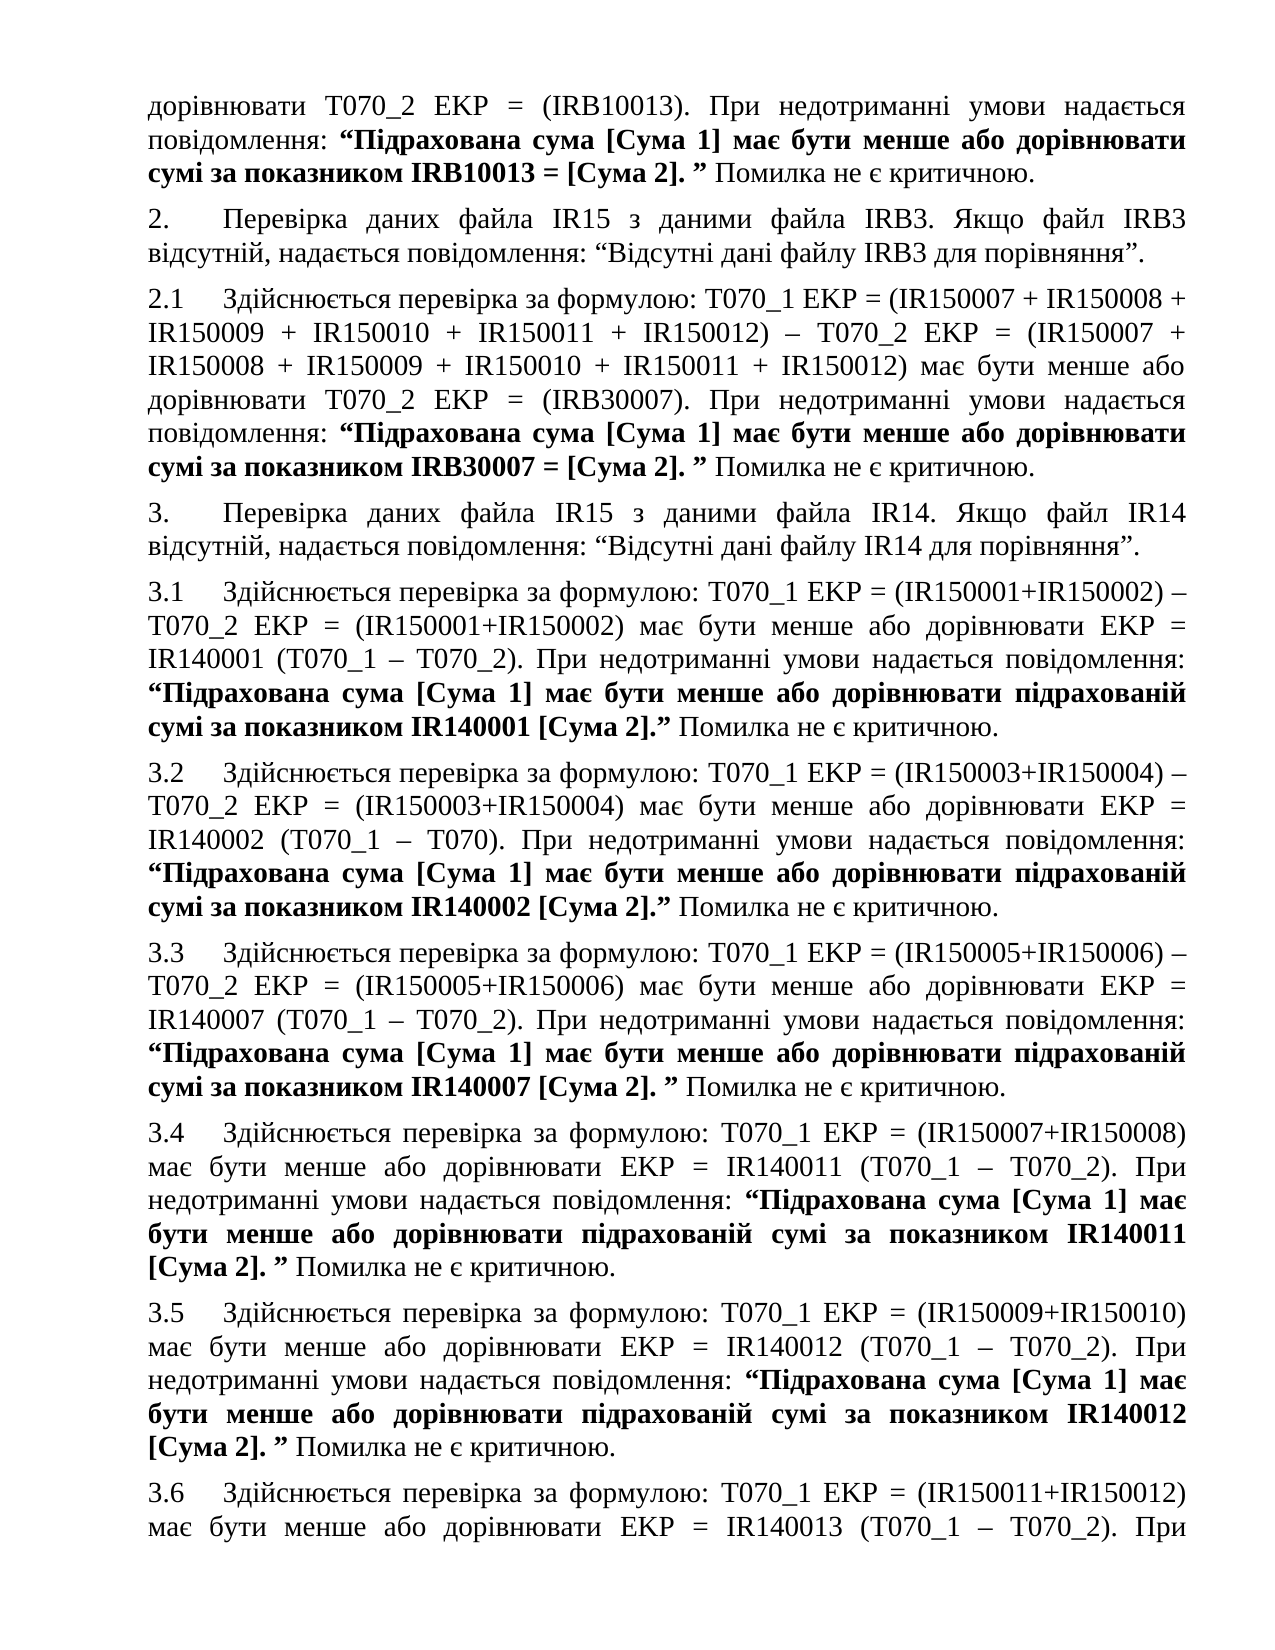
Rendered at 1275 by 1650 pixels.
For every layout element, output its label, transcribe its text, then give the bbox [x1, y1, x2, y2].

list Здійснюється перевірка за формулою: T070_1 EKP = (IR150009+IR150010) має бути менше або дорівнювати EKP = IR140012 (T070_1 – T070_2). При недотриманні умови надається повідомлення: “Підрахована сума [Сума 1] має бути менше або дорівнювати підрахованій сумі за показником IR140012 [Сума 2]. ” Помилка не є критичною. [148, 1295, 1186, 1463]
list Перевірка даних файла IR15 з даними файла IRB3. Якщо файл IRB3 відсутній, надається повідомлення: “Відсутні дані файлу IRB3 для порівняння”. [148, 202, 1186, 269]
list Здійснюється перевірка за формулою: T070_1 EKP = (IR150003+IR150004) – T070_2 EKP = (IR150003+IR150004) має бути менше або дорівнювати EKP = IR140002 (T070_1 – T070). При недотриманні умови надається повідомлення: “Підрахована сума [Сума 1] має бути менше або дорівнювати підрахованій сумі за показником IR140002 [Сума 2].” Помилка не є критичною. [148, 755, 1186, 922]
list Перевірка даних файла IR15 з даними файла IR14. Якщо файл IR14 відсутній, надається повідомлення: “Відсутні дані файлу IR14 для порівняння”. [148, 495, 1186, 562]
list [148, 1476, 1186, 1543]
list Здійснюється перевірка за формулою: T070_1 EKP = (IR150005+IR150006) – T070_2 EKP = (IR150005+IR150006) має бути менше або дорівнювати EKP = IR140007 (T070_1 – T070_2). При недотриманні умови надається повідомлення: “Підрахована сума [Сума 1] має бути менше або дорівнювати підрахованій сумі за показником IR140007 [Сума 2]. ” Помилка не є критичною. [148, 935, 1186, 1103]
list Здійснюється перевірка за формулою: T070_1 EKP = (IR150007+IR150008) має бути менше або дорівнювати EKP = IR140011 (T070_1 – T070_2). При недотриманні умови надається повідомлення: “Підрахована сума [Сума 1] має бути менше або дорівнювати підрахованій сумі за показником IR140011 [Сума 2]. ” Помилка не є критичною. [148, 1115, 1186, 1283]
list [148, 88, 1186, 189]
list Здійснюється перевірка за формулою: T070_1 EKP = (IR150007 + IR150008 + IR150009 + IR150010 + IR150011 + IR150012) – T070_2 EKP = (IR150007 + IR150008 + IR150009 + IR150010 + IR150011 + IR150012) має бути менше або дорівнювати T070_2 EKP = (IRB30007). При недотриманні умови надається повідомлення: “Підрахована сума [Сума 1] має бути менше або дорівнювати сумі за показником IRB30007 = [Сума 2]. ” Помилка не є критичною. [148, 281, 1186, 482]
list Здійснюється перевірка за формулою: T070_1 EKP = (IR150001+IR150002) – T070_2 EKP = (IR150001+IR150002) має бути менше або дорівнювати EKP = IR140001 (T070_1 – T070_2). При недотриманні умови надається повідомлення: “Підрахована сума [Сума 1] має бути менше або дорівнювати підрахованій сумі за показником IR140001 [Сума 2].” Помилка не є критичною. [148, 574, 1186, 742]
